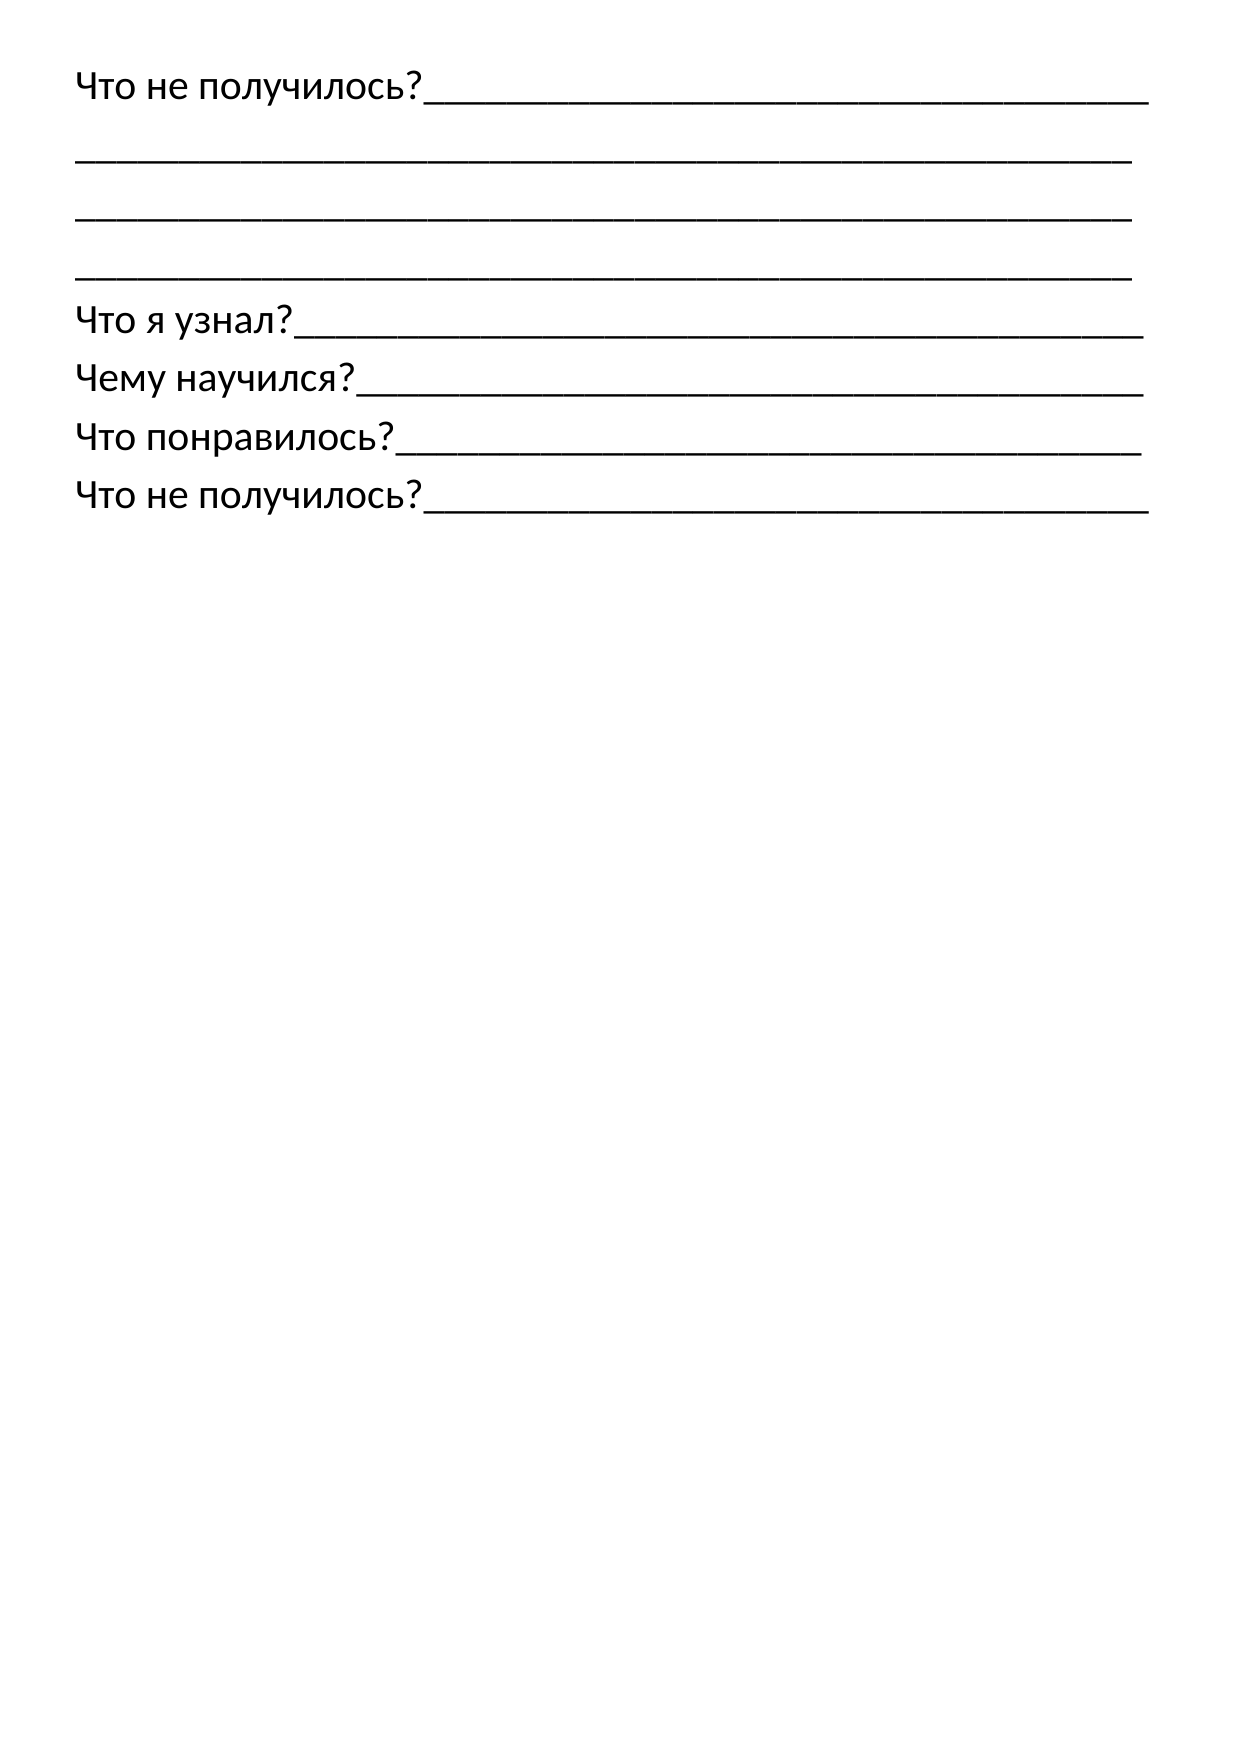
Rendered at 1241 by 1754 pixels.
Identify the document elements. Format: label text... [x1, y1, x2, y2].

text Что я узнал?_________________________________________ [75, 293, 1165, 344]
text ___________________________________________________ [75, 176, 1165, 227]
text ___________________________________________________ [75, 234, 1165, 285]
text Чему научился?______________________________________ [75, 351, 1165, 402]
text Что не получилось?___________________________________ [75, 468, 1165, 519]
text Что понравилось?____________________________________ [75, 410, 1165, 461]
text Что не получилось?___________________________________ [75, 59, 1165, 110]
text ___________________________________________________ [75, 118, 1165, 168]
